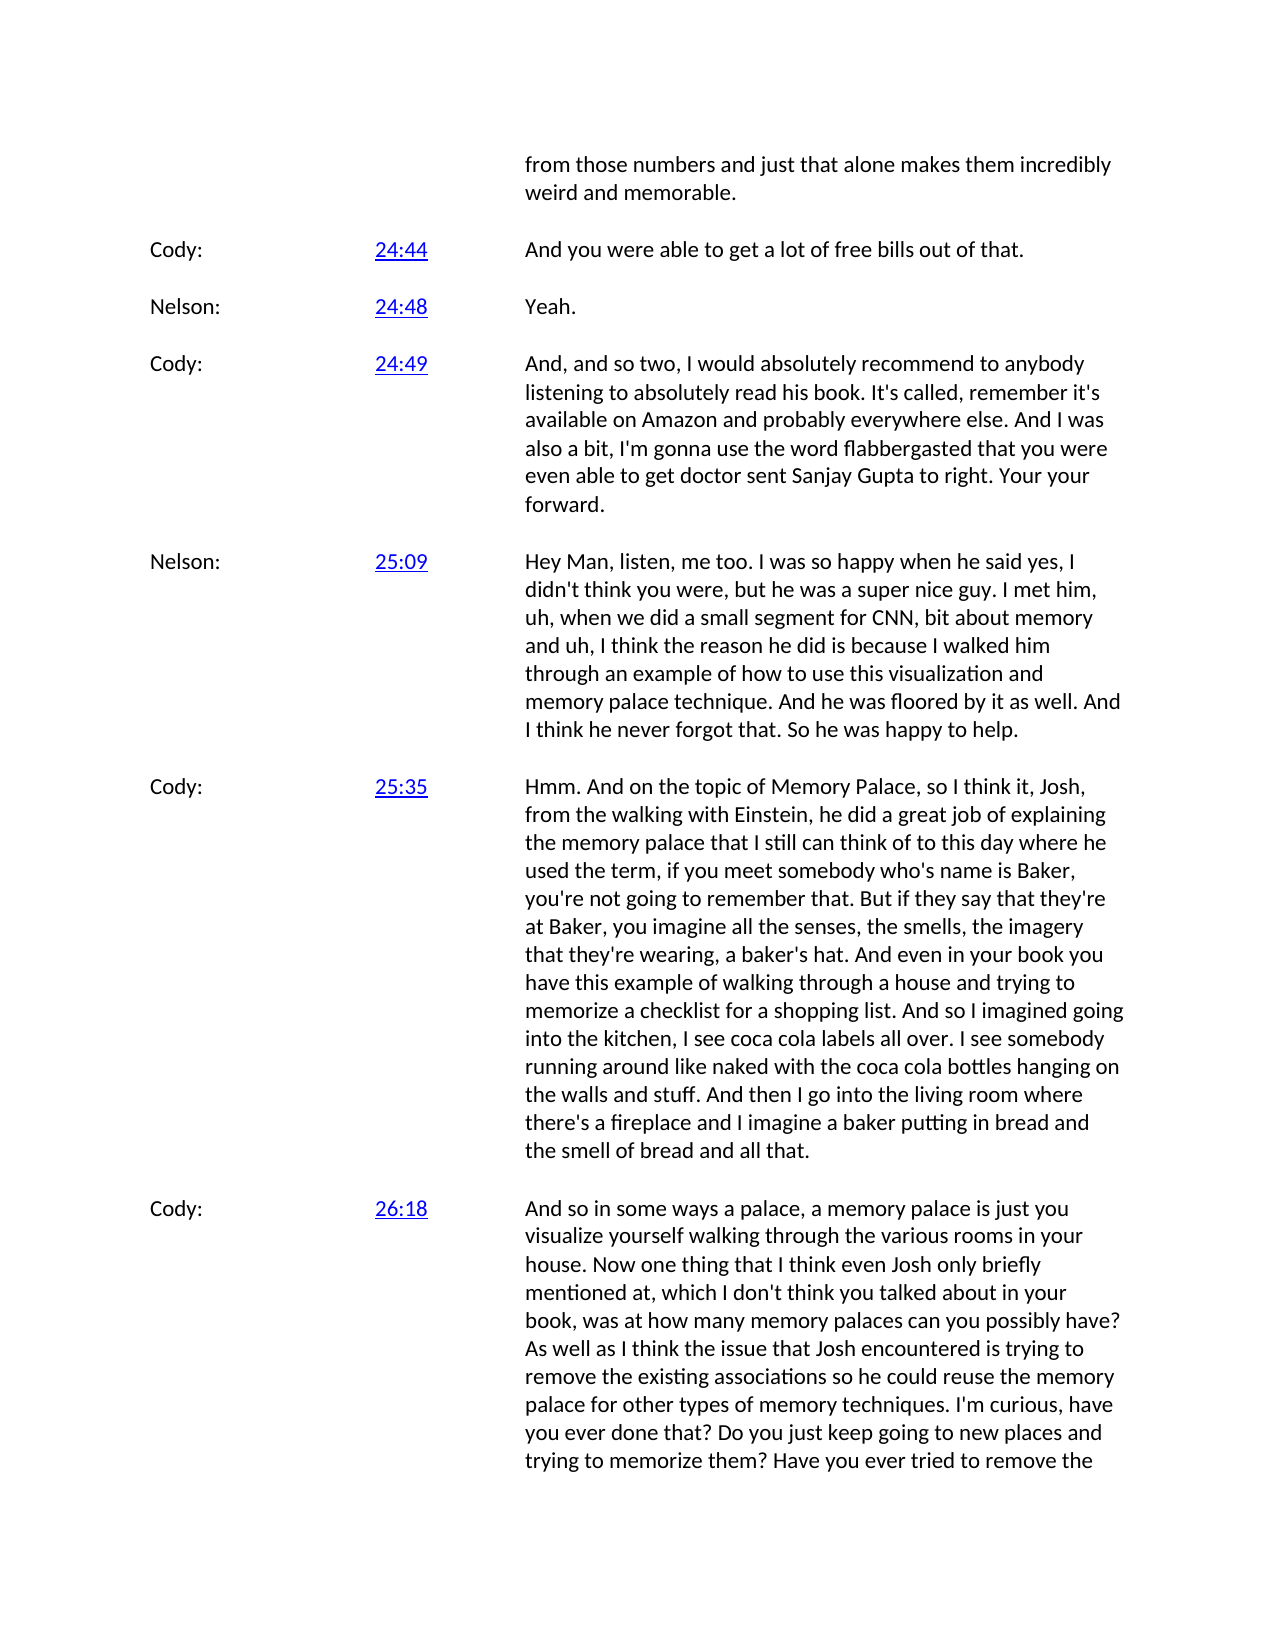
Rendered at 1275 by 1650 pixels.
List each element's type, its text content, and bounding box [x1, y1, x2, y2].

text Cody: 25:35 Hmm. And on the topic of Memory Palace, so I think it, Josh, from the walking with Einstein, he did a great job of explaining the memory palace that I still can think of to this day where he used the term, if you meet somebody who's name is Baker, you're not going to remember that. But if they say that they're at Baker, you imagine all the senses, the smells, the imagery that they're wearing, a baker's hat. And even in your book you have this example of walking through a house and trying to memorize a checklist for a shopping list. And so I imagined going into the kitchen, I see coca cola labels all over. I see somebody running around like naked with the coca cola bottles hanging on the walls and stuff. And then I go into the living room where there's a fireplace and I imagine a baker putting in bread and the smell of bread and all that. [150, 772, 1125, 1164]
text Cody: 24:44 And you were able to get a lot of free bills out of that. [150, 235, 1125, 263]
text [150, 150, 1125, 206]
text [150, 1194, 1125, 1474]
text Nelson: 24:48 Yeah. [150, 292, 1125, 320]
text Nelson: 25:09 Hey Man, listen, me too. I was so happy when he said yes, I didn't think you were, but he was a super nice guy. I met him, uh, when we did a small segment for CNN, bit about memory and uh, I think the reason he did is because I walked him through an example of how to use this visualization and memory palace technique. And he was floored by it as well. And I think he never forgot that. So he was happy to help. [150, 547, 1125, 743]
text Cody: 24:49 And, and so two, I would absolutely recommend to anybody listening to absolutely read his book. It's called, remember it's available on Amazon and probably everywhere else. And I was also a bit, I'm gonna use the word flabbergasted that you were even able to get doctor sent Sanjay Gupta to right. Your your forward. [150, 349, 1125, 518]
